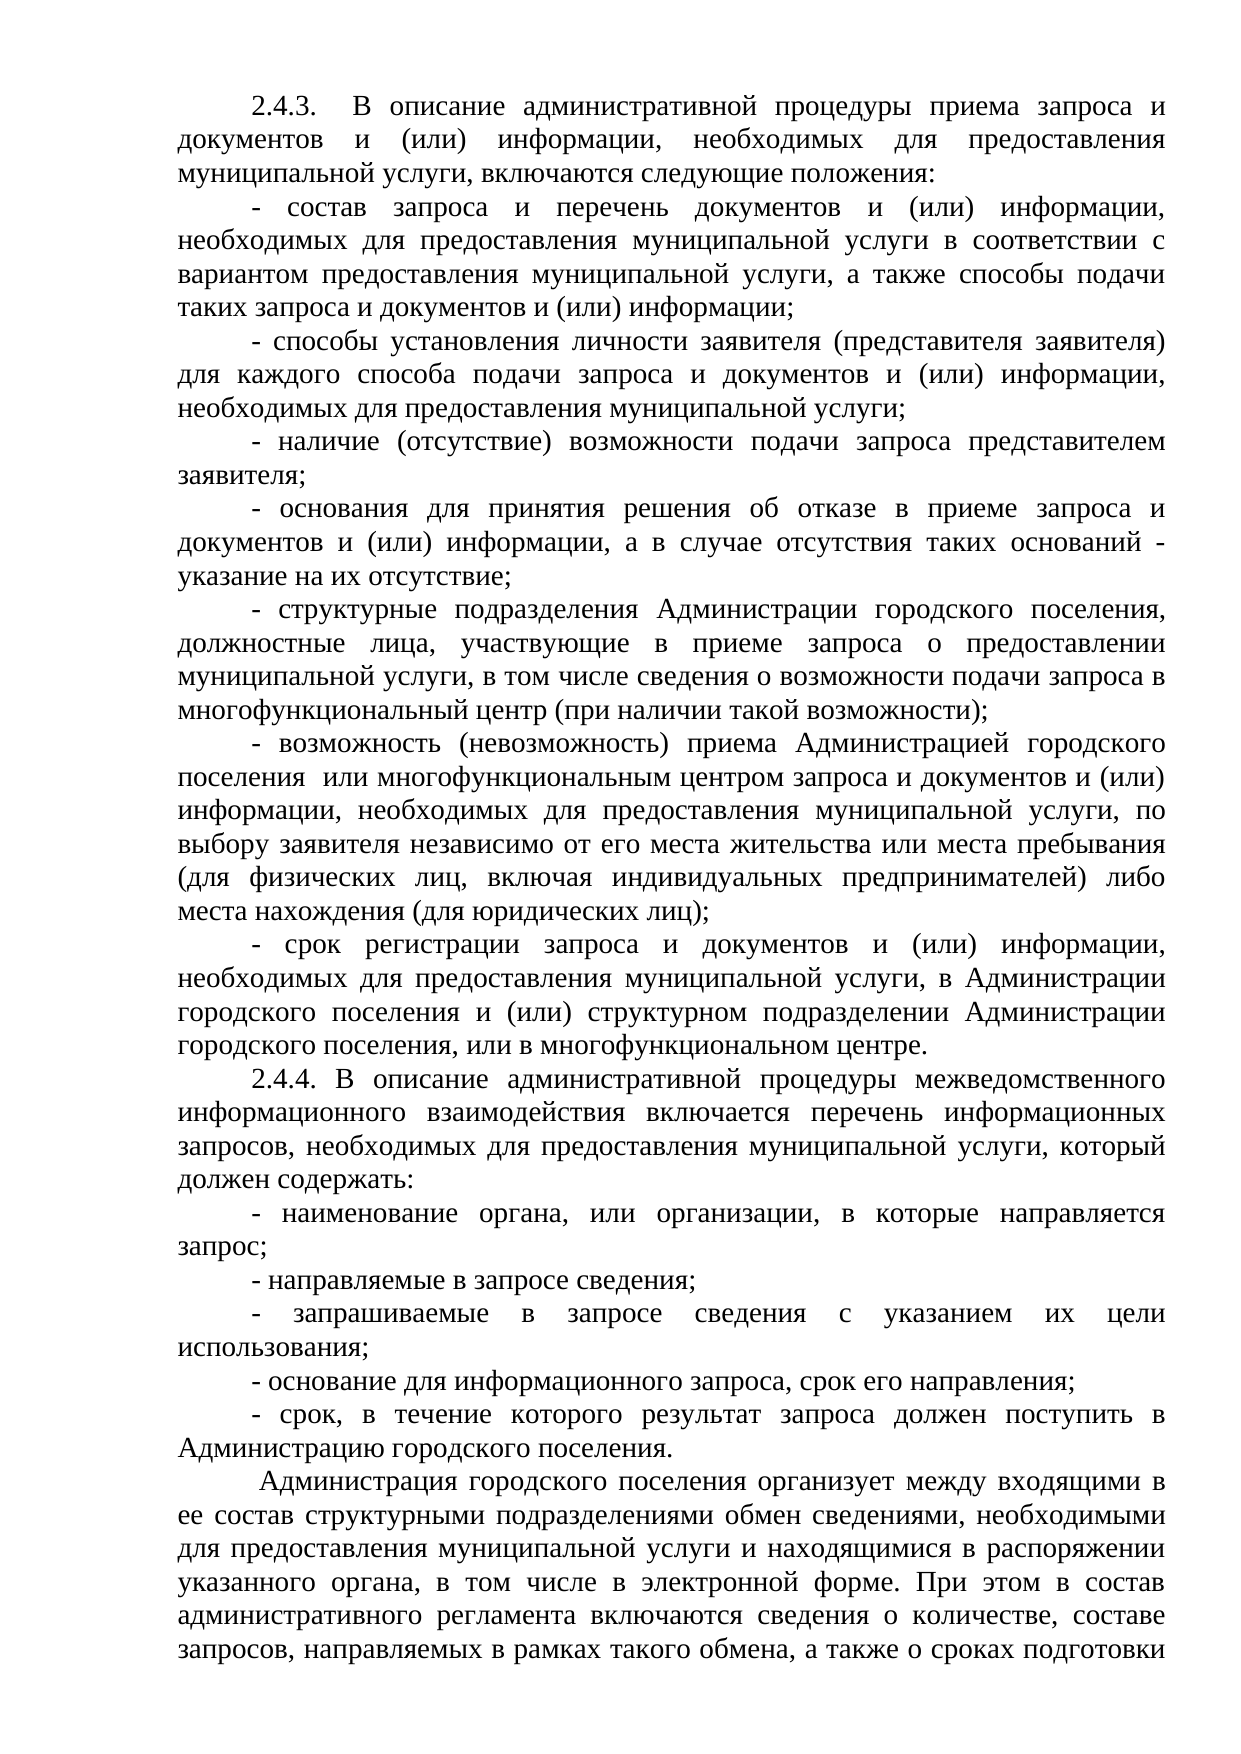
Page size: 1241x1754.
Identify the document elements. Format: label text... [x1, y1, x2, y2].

text - направляемые в запросе сведения; [177, 1263, 1166, 1296]
text - состав запроса и перечень документов и (или) информации, необходимых для предоставления муниципальной услуги в соответствии с вариантом предоставления муниципальной услуги, а также способы подачи таких запроса и документов и (или) информации; [177, 189, 1166, 323]
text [177, 1464, 1166, 1665]
text - основания для принятия решения об отказе в приеме запроса и документов и (или) информации, а в случае отсутствия таких оснований - указание на их отсутствие; [177, 491, 1166, 592]
text 2.4.3. В описание административной процедуры приема запроса и документов и (или) информации, необходимых для предоставления муниципальной услуги, включаются следующие положения: [177, 89, 1166, 189]
text - основание для информационного запроса, срок его направления; [177, 1363, 1166, 1397]
text - способы установления личности заявителя (представителя заявителя) для каждого способа подачи запроса и документов и (или) информации, необходимых для предоставления муниципальной услуги; [177, 323, 1166, 424]
text - запрашиваемые в запросе сведения с указанием их цели использования; [177, 1296, 1166, 1363]
text 2.4.4. В описание административной процедуры межведомственного информационного взаимодействия включается перечень информационных запросов, необходимых для предоставления муниципальной услуги, который должен содержать: [177, 1061, 1166, 1196]
text - возможность (невозможность) приема Администрацией городского поселения или многофункциональным центром запроса и документов и (или) информации, необходимых для предоставления муниципальной услуги, по выбору заявителя независимо от его места жительства или места пребывания (для физических лиц, включая индивидуальных предпринимателей) либо места нахождения (для юридических лиц); [177, 726, 1166, 927]
text - структурные подразделения Администрации городского поселения, должностные лица, участвующие в приеме запроса о предоставлении муниципальной услуги, в том числе сведения о возможности подачи запроса в многофункциональный центр (при наличии такой возможности); [177, 592, 1166, 726]
text - срок, в течение которого результат запроса должен поступить в Администрацию городского поселения. [177, 1397, 1166, 1464]
text - наличие (отсутствие) возможности подачи запроса представителем заявителя; [177, 424, 1166, 491]
text - наименование органа, или организации, в которые направляется запрос; [177, 1196, 1166, 1263]
text - срок регистрации запроса и документов и (или) информации, необходимых для предоставления муниципальной услуги, в Администрации городского поселения и (или) структурном подразделении Администрации городского поселения, или в многофункциональном центре. [177, 927, 1166, 1061]
